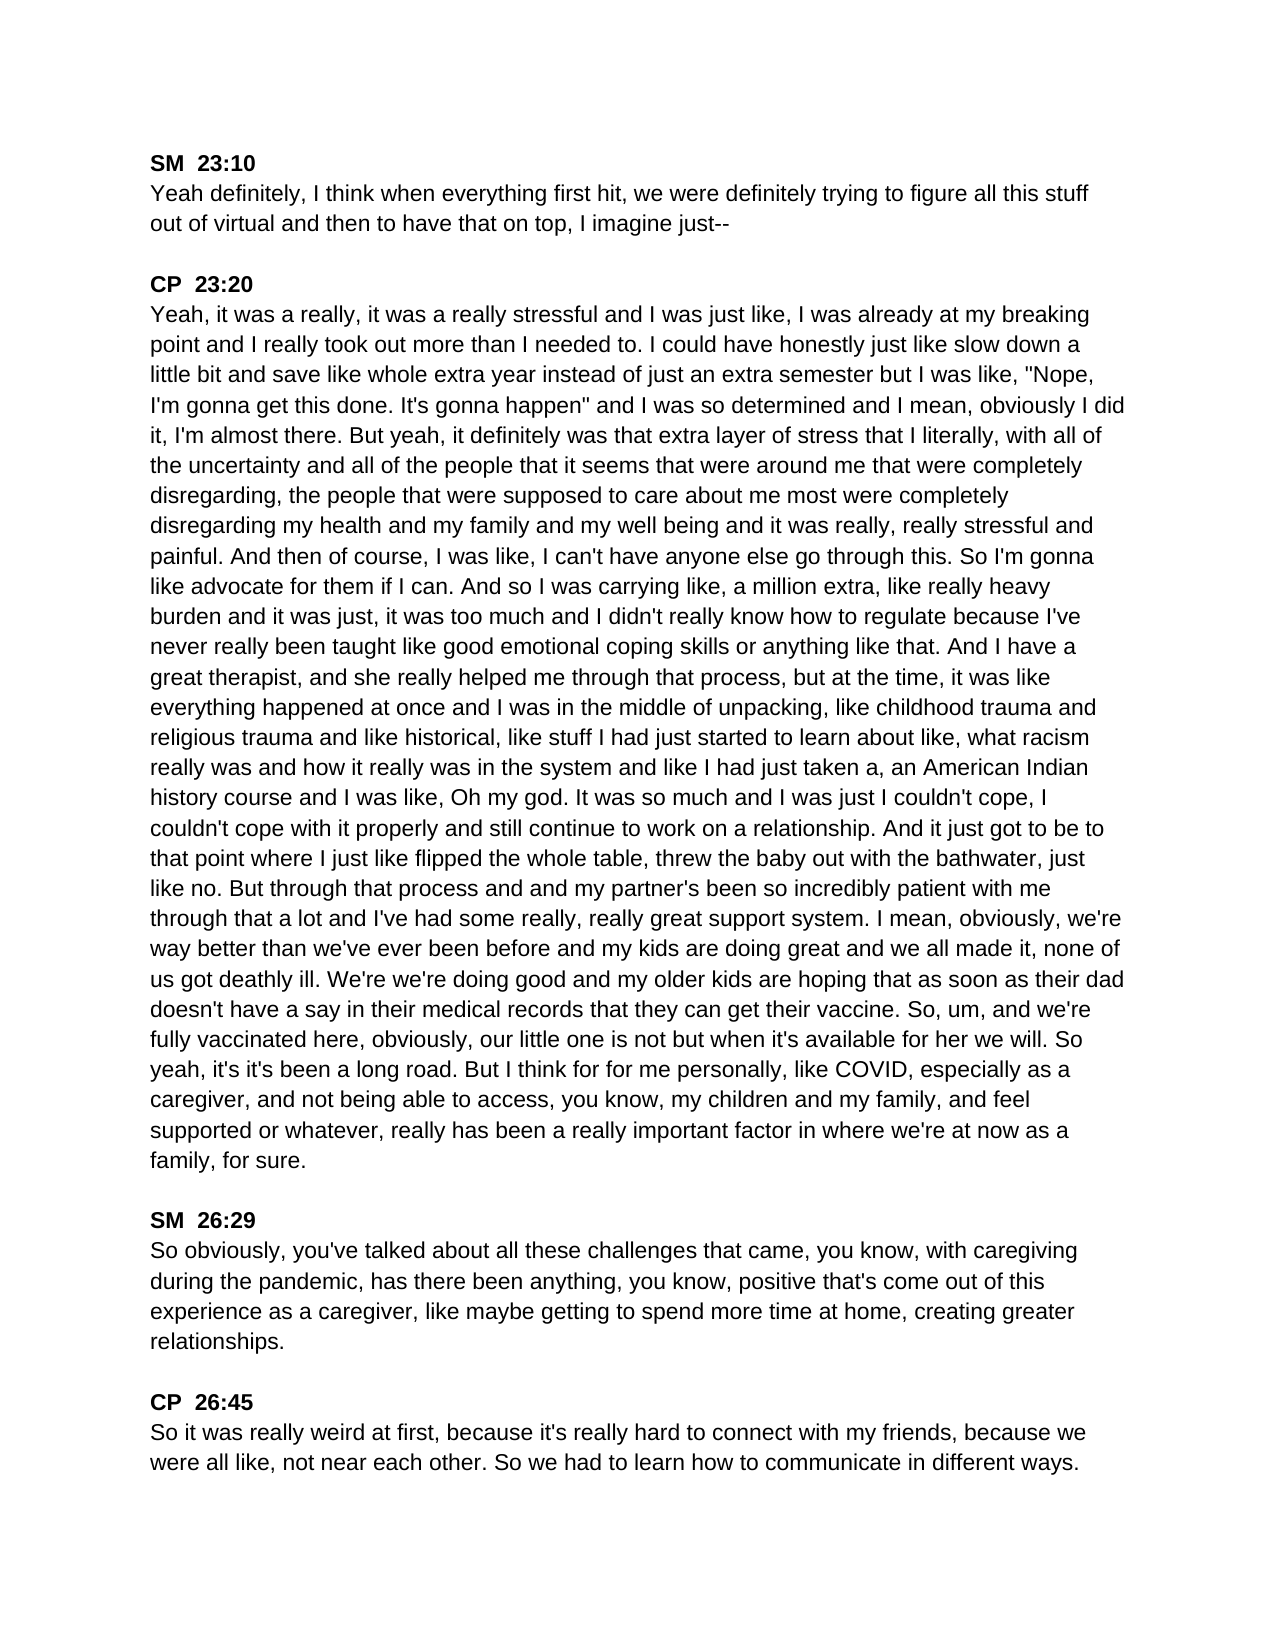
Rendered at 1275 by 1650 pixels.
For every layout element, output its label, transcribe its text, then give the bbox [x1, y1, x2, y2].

text SM 26:29 [150, 1207, 1125, 1234]
text Yeah, it was a really, it was a really stressful and I was just like, I was already at my breaking point and I really took out more than I needed to. I could have honestly just like slow down a little bit and save like whole extra year instead of just an extra semester but I was like, "Nope, I'm gonna get this done. It's gonna happen" and I was so determined and I mean, obviously I did it, I'm almost there. But yeah, it definitely was that extra layer of stress that I literally, with all of the uncertainty and all of the people that it seems that were around me that were completely disregarding, the people that were supposed to care about me most were completely disregarding my health and my family and my well being and it was really, really stressful and painful. And then of course, I was like, I can't have anyone else go through this. So I'm gonna like advocate for them if I can. And so I was carrying like, a million extra, like really heavy burden and it was just, it was too much and I didn't really know how to regulate because I've never really been taught like good emotional coping skills or anything like that. And I have a great therapist, and she really helped me through that process, but at the time, it was like everything happened at once and I was in the middle of unpacking, like childhood trauma and religious trauma and like historical, like stuff I had just started to learn about like, what racism really was and how it really was in the system and like I had just taken a, an American Indian history course and I was like, Oh my god. It was so much and I was just I couldn't cope, I couldn't cope with it properly and still continue to work on a relationship. And it just got to be to that point where I just like flipped the whole table, threw the baby out with the bathwater, just like no. But through that process and and my partner's been so incredibly patient with me through that a lot and I've had some really, really great support system. I mean, obviously, we're way better than we've ever been before and my kids are doing great and we all made it, none of us got deathly ill. We're we're doing good and my older kids are hoping that as soon as their dad doesn't have a say in their medical records that they can get their vaccine. So, um, and we're fully vaccinated here, obviously, our little one is not but when it's available for her we will. So yeah, it's it's been a long road. But I think for for me personally, like COVID, especially as a caregiver, and not being able to access, you know, my children and my family, and feel supported or whatever, really has been a really important factor in where we're at now as a family, for sure. [150, 301, 1125, 1173]
text Yeah definitely, I think when everything first hit, we were definitely trying to figure all this stuff out of virtual and then to have that on top, I imagine just-- [150, 180, 1125, 237]
text CP 26:45 [150, 1388, 1125, 1415]
text So obviously, you've talked about all these challenges that came, you know, with caregiving during the pandemic, has there been anything, you know, positive that's come out of this experience as a caregiver, like maybe getting to spend more time at home, creating greater relationships. [150, 1237, 1125, 1354]
text CP 23:20 [150, 271, 1125, 297]
text SM 23:10 [150, 150, 1125, 176]
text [150, 1419, 1125, 1475]
